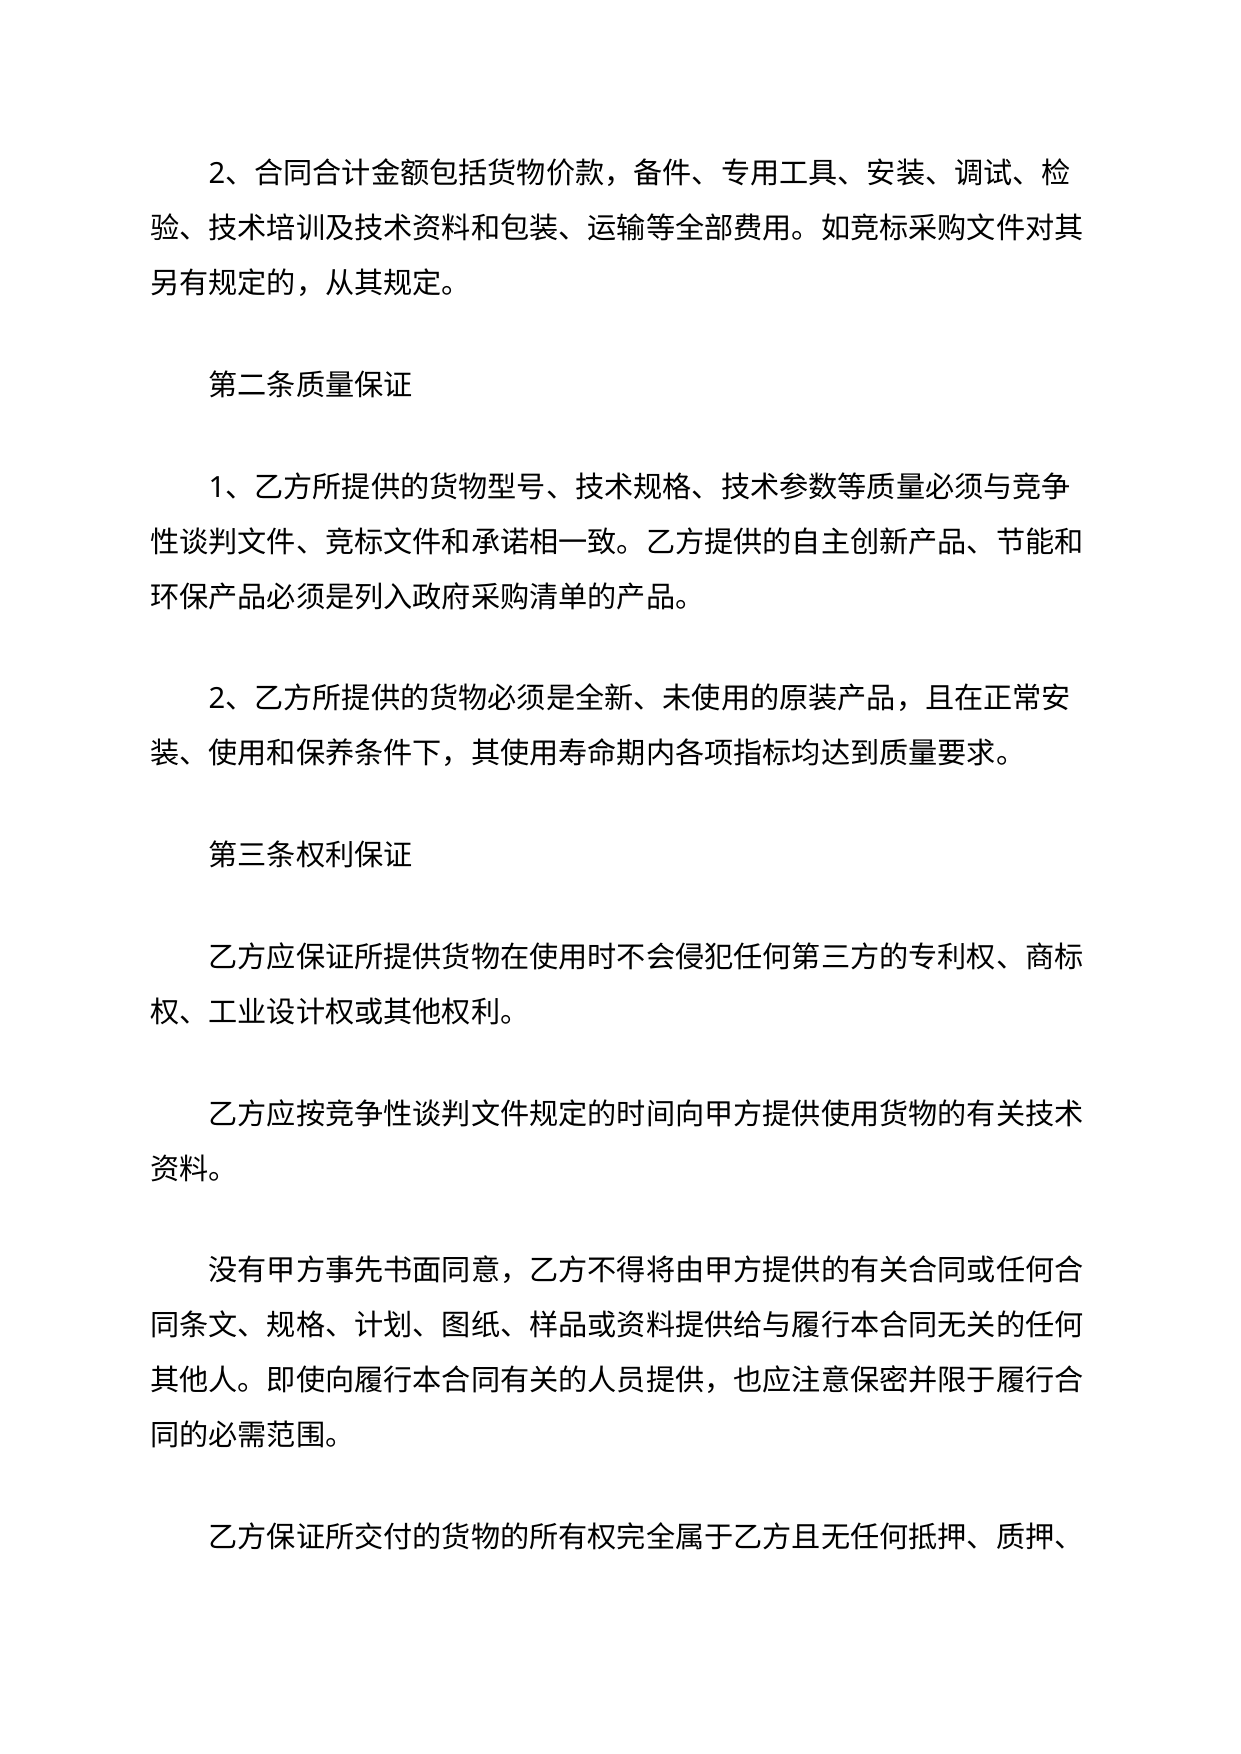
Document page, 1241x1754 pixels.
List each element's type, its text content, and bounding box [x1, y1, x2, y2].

text 乙方应按竞争性谈判文件规定的时间向甲方提供使用货物的有关技术资料。 [150, 1090, 1090, 1187]
text 没有甲方事先书面同意，乙方不得将由甲方提供的有关合同或任何合同条文、规格、计划、图纸、样品或资料提供给与履行本合同无关的任何其他人。即使向履行本合同有关的人员提供，也应注意保密并限于履行合同的必需范围。 [150, 1247, 1090, 1454]
text 2、合同合计金额包括货物价款，备件、专用工具、安装、调试、检验、技术培训及技术资料和包装、运输等全部费用。如竞标采购文件对其另有规定的，从其规定。 [150, 150, 1090, 302]
text 第二条质量保证 [150, 362, 1090, 404]
text 乙方应保证所提供货物在使用时不会侵犯任何第三方的专利权、商标权、工业设计权或其他权利。 [150, 934, 1090, 1031]
text 第三条权利保证 [150, 832, 1090, 874]
text 2、乙方所提供的货物必须是全新、未使用的原装产品，且在正常安装、使用和保养条件下，其使用寿命期内各项指标均达到质量要求。 [150, 675, 1090, 772]
text 1、乙方所提供的货物型号、技术规格、技术参数等质量必须与竞争性谈判文件、竞标文件和承诺相一致。乙方提供的自主创新产品、节能和环保产品必须是列入政府采购清单的产品。 [150, 463, 1090, 616]
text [150, 1513, 1090, 1556]
